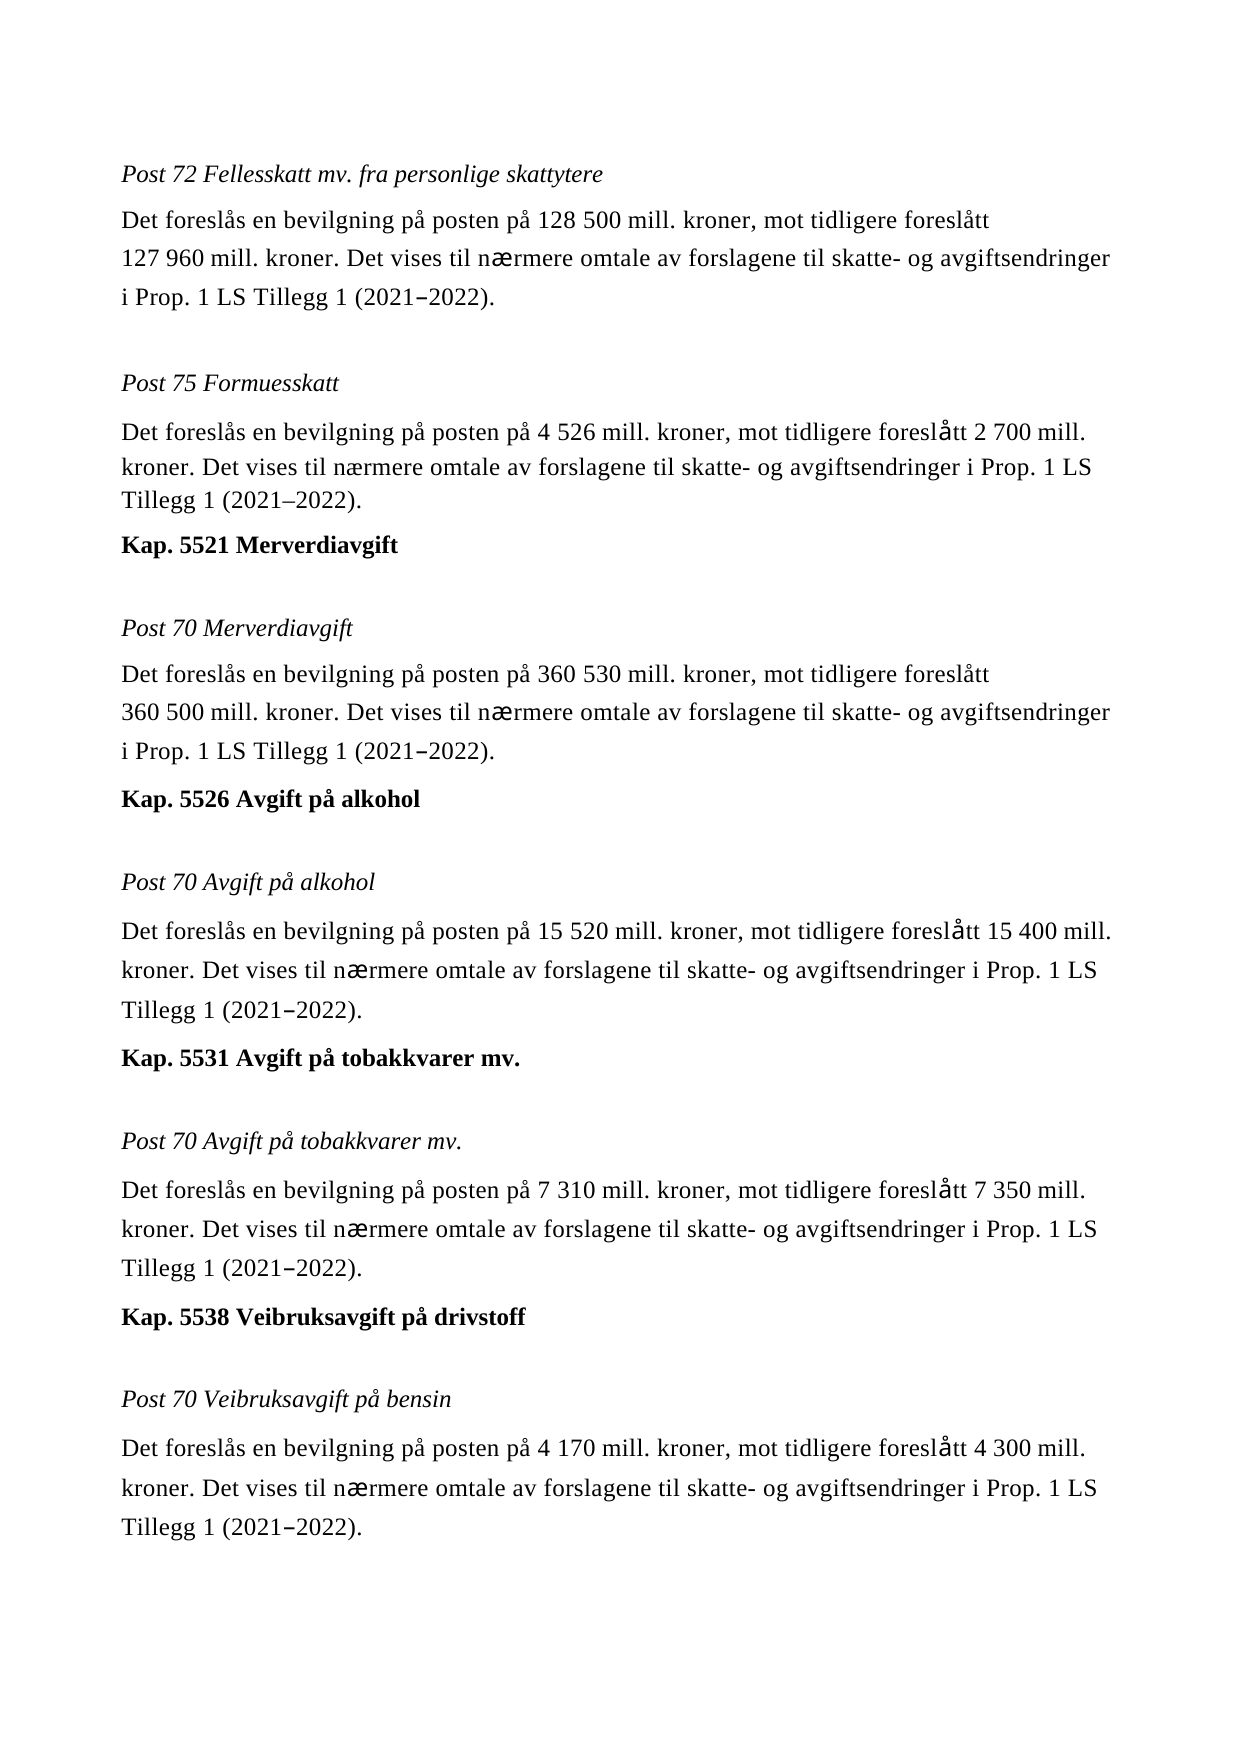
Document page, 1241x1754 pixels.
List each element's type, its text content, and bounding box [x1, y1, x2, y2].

text Kap. 5538 Veibruksavgift på drivstoff [121, 1302, 1119, 1330]
text Kap. 5521 Merverdiavgift [121, 530, 1119, 559]
text Post 72 Fellesskatt mv. fra personlige skattytere [121, 159, 1119, 188]
text Det foreslås en bevilgning på posten på 15 520 mill. kroner, mot tidligere foreslått 15 400 mill. kroner. Det vises til nærmere omtale av forslagene til skatte- og avgiftsendringer i Prop. 1 LS Tillegg 1 (2021–2022). [121, 913, 1119, 1025]
text Post 70 Avgift på tobakkvarer mv. [121, 1126, 1119, 1155]
text Post 70 Veibruksavgift på bensin [121, 1384, 1119, 1413]
text Post 70 Merverdiavgift [121, 613, 1119, 642]
text Post 70 Avgift på alkohol [121, 867, 1119, 896]
text Det foreslås en bevilgning på posten på 7 310 mill. kroner, mot tidligere foreslått 7 350 mill. kroner. Det vises til nærmere omtale av forslagene til skatte- og avgiftsendringer i Prop. 1 LS Tillegg 1 (2021–2022). [121, 1172, 1119, 1284]
text Det foreslås en bevilgning på posten på 360 530 mill. kroner, mot tidligere foreslått 360 500 mill. kroner. Det vises til nærmere omtale av forslagene til skatte- og avgiftsendringer i Prop. 1 LS Tillegg 1 (2021–2022). [121, 659, 1119, 767]
text Det foreslås en bevilgning på posten på 4 170 mill. kroner, mot tidligere foreslått 4 300 mill. kroner. Det vises til nærmere omtale av forslagene til skatte- og avgiftsendringer i Prop. 1 LS Tillegg 1 (2021–2022). [121, 1430, 1119, 1542]
text Post 75 Formuesskatt [121, 368, 1119, 397]
text Det foreslås en bevilgning på posten på 4 526 mill. kroner, mot tidligere foreslått 2 700 mill. kroner. Det vises til nærmere omtale av forslagene til skatte- og avgiftsendringer i Prop. 1 LS Tillegg 1 (2021–2022). [121, 413, 1119, 514]
text Kap. 5526 Avgift på alkohol [121, 784, 1119, 813]
text Kap. 5531 Avgift på tobakkvarer mv. [121, 1043, 1119, 1072]
text Det foreslås en bevilgning på posten på 128 500 mill. kroner, mot tidligere foreslått 127 960 mill. kroner. Det vises til nærmere omtale av forslagene til skatte- og avgiftsendringer i Prop. 1 LS Tillegg 1 (2021–2022). [121, 205, 1119, 313]
